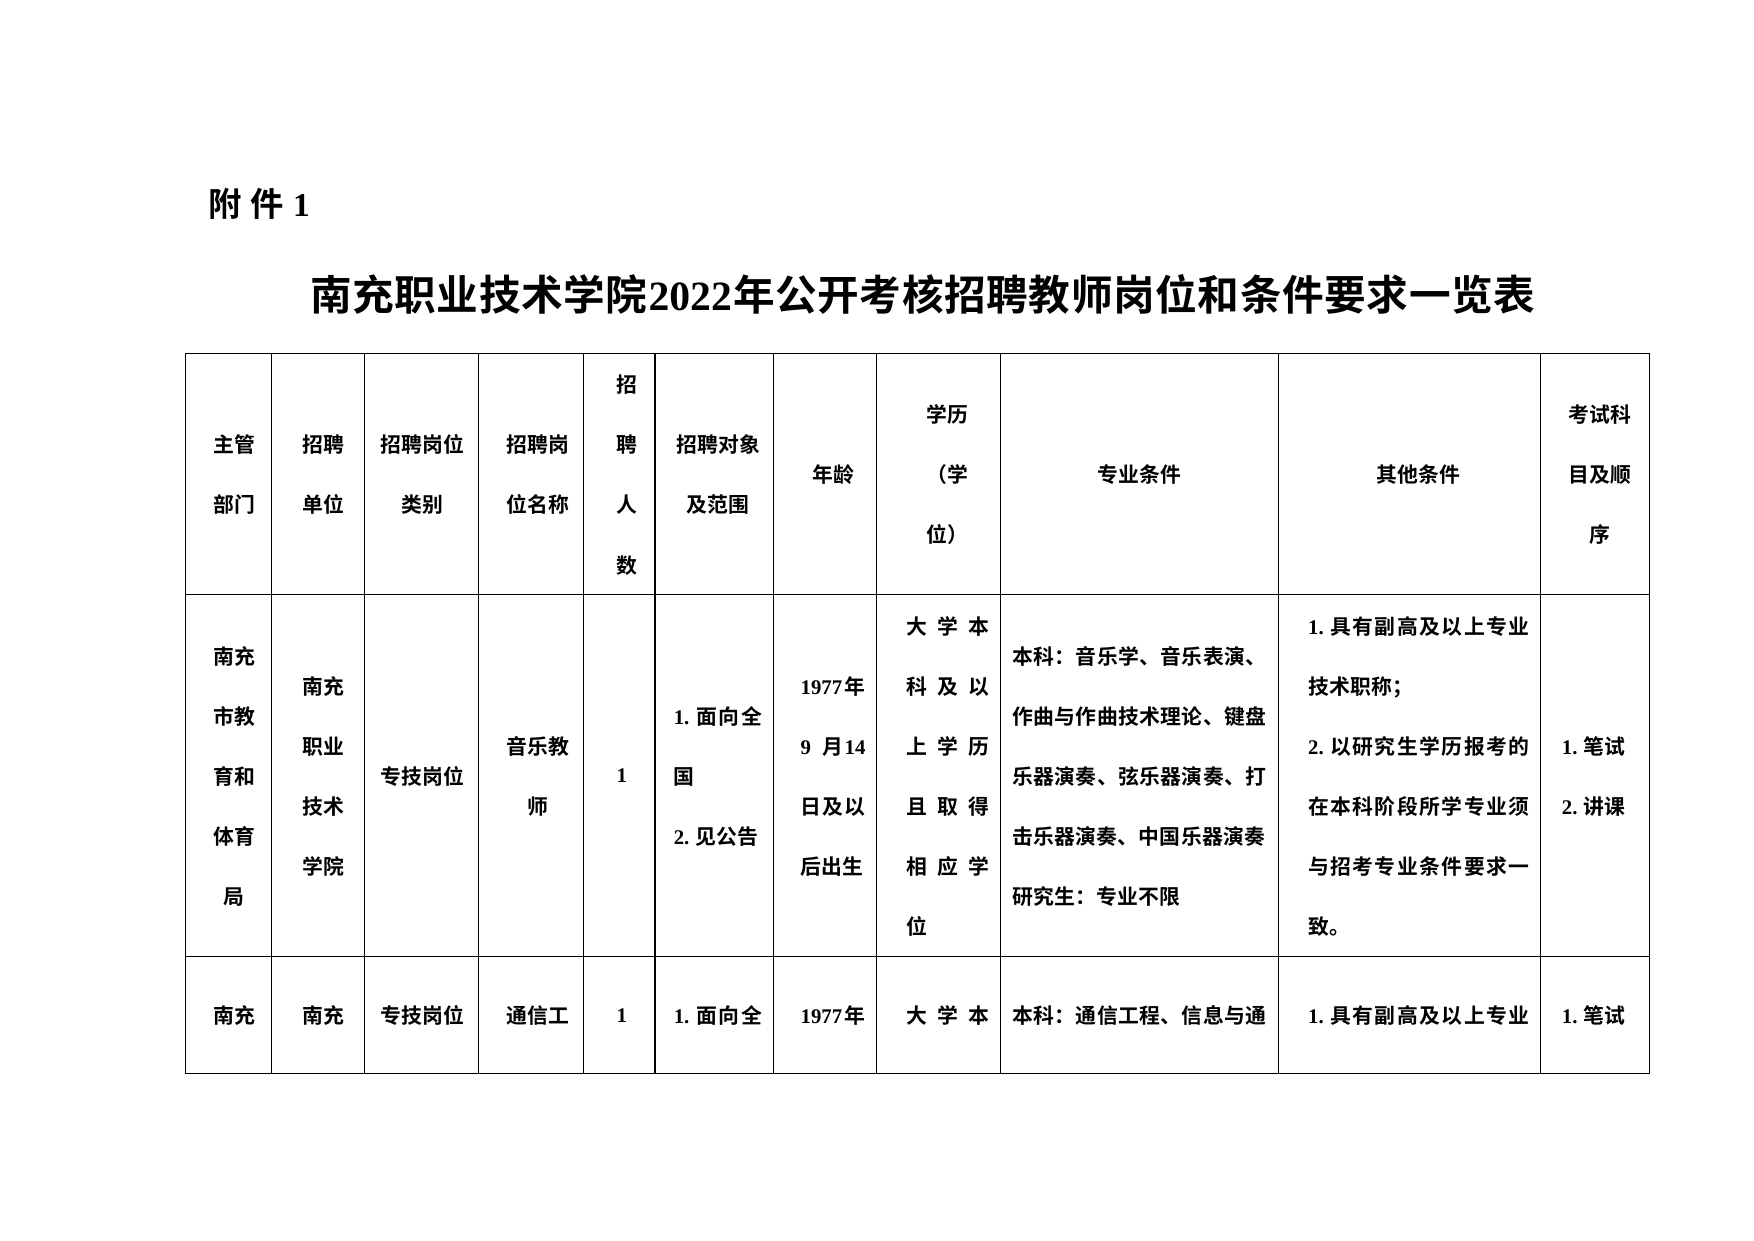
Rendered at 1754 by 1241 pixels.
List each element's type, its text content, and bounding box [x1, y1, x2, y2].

table_cell 招聘岗位名称 [479, 354, 583, 594]
table_cell 招聘岗位类别 [365, 354, 478, 594]
table_cell 1.面向全国 2.见公告 [656, 595, 773, 956]
table_header 附件1 [186, 172, 1575, 232]
table_cell 专业条件 [1001, 354, 1278, 594]
table_cell 专技岗位 [365, 595, 478, 956]
table_cell 本科：音乐学、音乐表演、作曲与作曲技术理论、键盘乐器演奏、弦乐器演奏、打击乐器演奏、中国乐器演奏 研究生：专业不限 [1001, 595, 1278, 956]
table_cell 专技岗位 [365, 957, 478, 1073]
table_cell 1.面向全国 2.见公告 [656, 957, 773, 1073]
table_cell 其他条件 [1279, 354, 1540, 594]
table_cell 学历（学位） [877, 354, 1000, 594]
table_cell 考试科目及顺序 [1541, 354, 1649, 594]
table_cell 1 [584, 957, 654, 1073]
table_cell 1.笔试 2.讲课 [1541, 957, 1649, 1073]
table_cell 南充职业技术学院2022年公开考核招聘教师岗位和条件要求一览表 [186, 233, 1649, 353]
table_cell 年龄 [774, 354, 876, 594]
table_cell 招聘人数 [584, 354, 654, 594]
table_cell 1977年9月14日及以后出生 [774, 595, 876, 956]
table_cell 大学本科及以上学历且取得相应学位 [877, 957, 1000, 1073]
table_cell 大学本科及以上学历且取得相应学位 [877, 595, 1000, 956]
table_cell 南充职业技术学院 [272, 595, 364, 956]
table_cell 1.笔试 2.讲课 [1541, 595, 1649, 956]
table_cell 音乐教师 [479, 595, 583, 956]
table_cell 1 [584, 595, 654, 956]
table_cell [1279, 957, 1540, 1073]
table_cell 1977年9月14日及以后出生 [774, 957, 876, 1073]
table_cell 通信工程教师 [479, 957, 583, 1073]
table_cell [1001, 957, 1278, 1073]
table_cell 招聘对象及范围 [656, 354, 773, 594]
table_cell 南充职业技术学院 [272, 957, 364, 1073]
table_cell 主管部门 [186, 354, 271, 594]
table_cell 招聘单位 [272, 354, 364, 594]
table_cell 南充市教育和体育局 [186, 595, 271, 956]
table_cell 南充市教育和体育局 [186, 957, 271, 1073]
table_cell 1.具有副高及以上专业技术职称； 2.以研究生学历报考的在本科阶段所学专业须与招考专业条件要求一致。 [1279, 595, 1540, 956]
